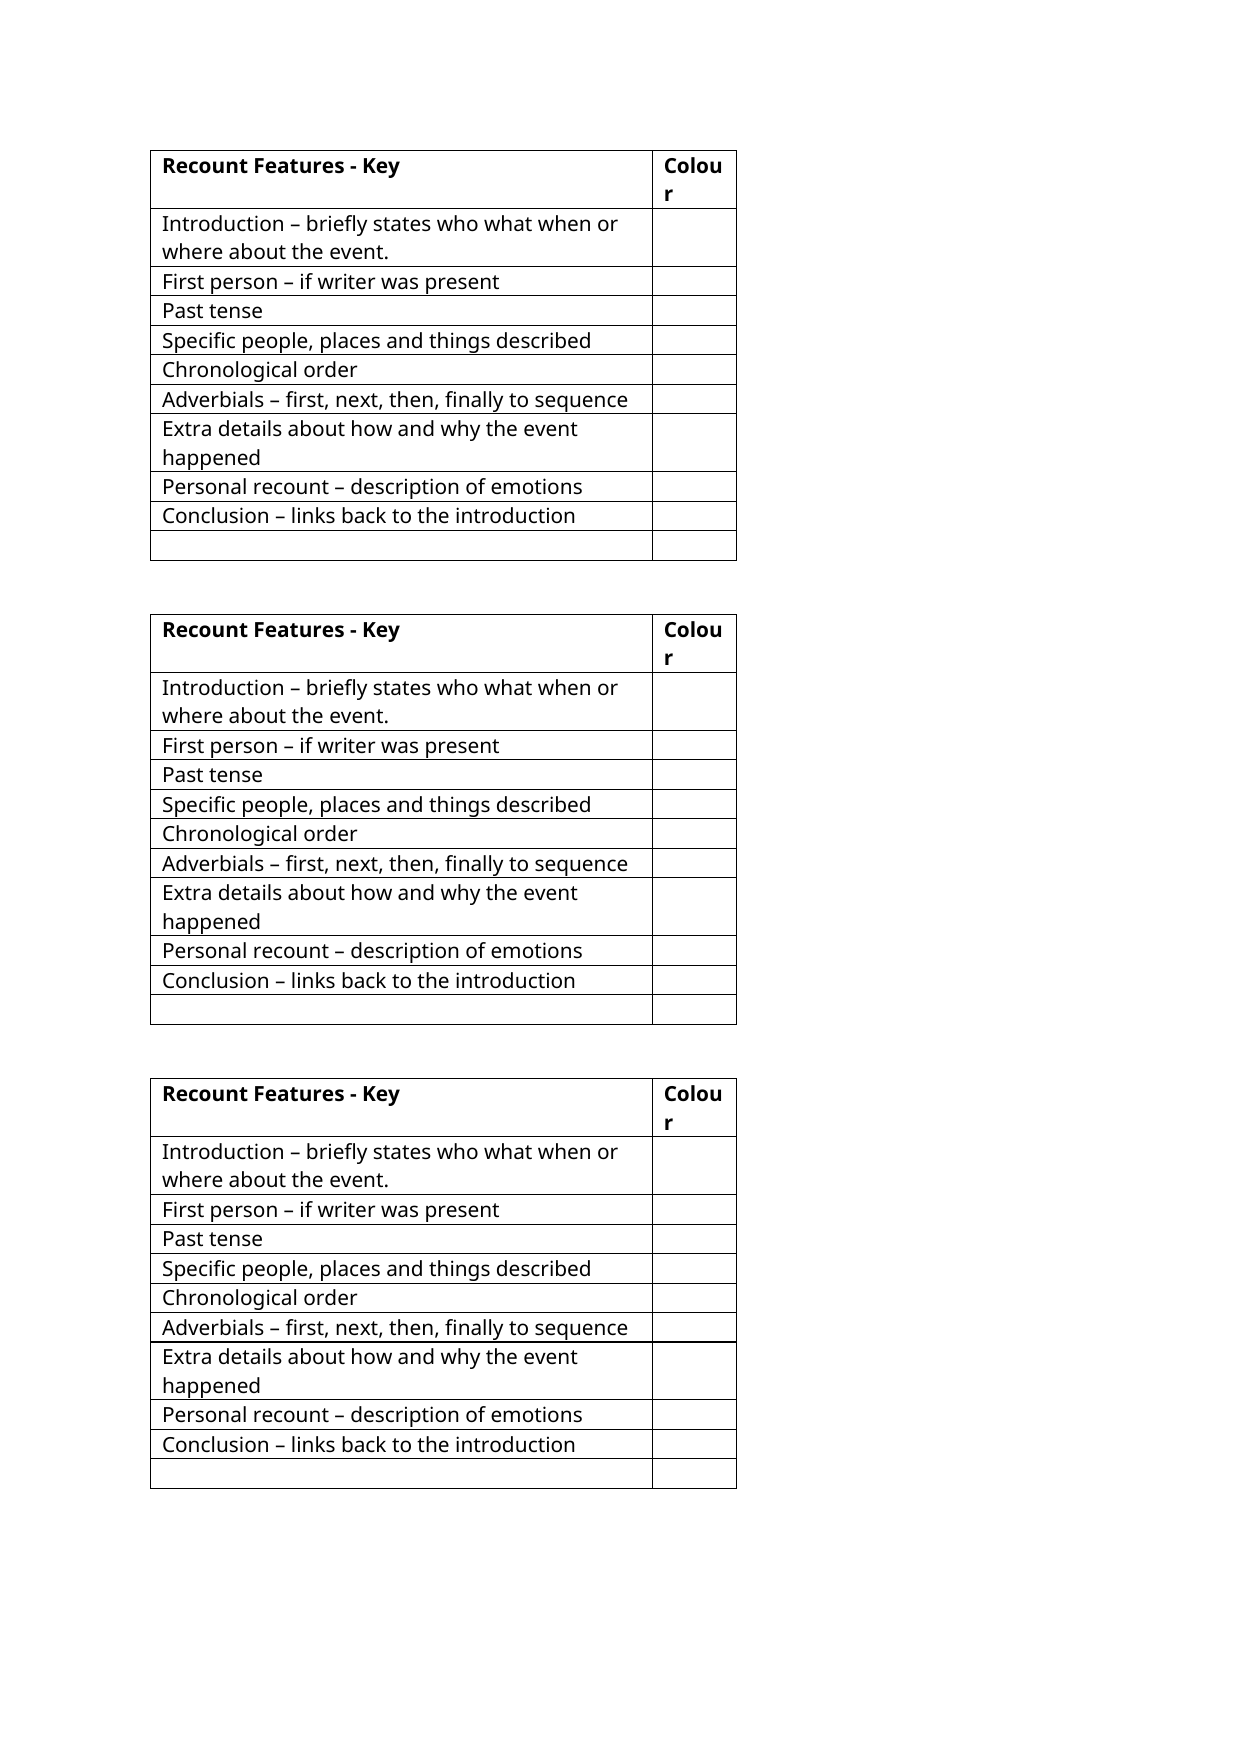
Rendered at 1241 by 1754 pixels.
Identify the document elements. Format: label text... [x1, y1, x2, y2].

table_cell First person – if writer was present [151, 731, 652, 759]
table_cell [653, 209, 736, 266]
table_header Recount Features - Key [151, 1079, 652, 1136]
table_cell [653, 673, 736, 730]
table_cell [653, 1343, 736, 1399]
table_cell [653, 995, 736, 1024]
table_cell [653, 1254, 736, 1282]
table_header Colour [653, 1079, 736, 1136]
table_cell Specific people, places and things described [151, 326, 652, 354]
table_cell Past tense [151, 1225, 652, 1253]
table_cell [653, 355, 736, 384]
table_cell [653, 267, 736, 295]
table_cell [653, 414, 736, 471]
table_cell [653, 731, 736, 759]
table_cell Conclusion – links back to the introduction [151, 1430, 652, 1458]
table_cell [653, 790, 736, 818]
table_cell Introduction – briefly states who what when or where about the event. [151, 1137, 652, 1194]
table_cell Chronological order [151, 355, 652, 384]
table_cell [653, 819, 736, 848]
table_cell Adverbials – first, next, then, finally to sequence [151, 1313, 652, 1341]
table_cell [151, 531, 652, 559]
table_cell [653, 531, 736, 559]
table_cell [653, 849, 736, 877]
table_cell Personal recount – description of emotions [151, 1400, 652, 1429]
table_cell Introduction – briefly states who what when or where about the event. [151, 209, 652, 266]
table_cell First person – if writer was present [151, 1195, 652, 1223]
table_cell Conclusion – links back to the introduction [151, 502, 652, 530]
table_header Colour [653, 615, 736, 672]
table_cell [653, 326, 736, 354]
table_cell Introduction – briefly states who what when or where about the event. [151, 673, 652, 730]
table_cell Specific people, places and things described [151, 1254, 652, 1282]
table_cell Chronological order [151, 1284, 652, 1312]
table_cell Extra details about how and why the event happened [151, 414, 652, 471]
table_cell [151, 1459, 652, 1488]
table_cell [653, 1225, 736, 1253]
table_cell [653, 1313, 736, 1341]
table_cell Personal recount – description of emotions [151, 472, 652, 501]
table_cell Extra details about how and why the event happened [151, 878, 652, 935]
table_cell [151, 995, 652, 1024]
table_cell Extra details about how and why the event happened [151, 1343, 652, 1399]
table_cell [653, 878, 736, 935]
table_cell First person – if writer was present [151, 267, 652, 295]
table_cell [653, 1459, 736, 1488]
table_cell [653, 966, 736, 994]
table_header Recount Features - Key [151, 151, 652, 208]
table_cell Specific people, places and things described [151, 790, 652, 818]
table_header Recount Features - Key [151, 615, 652, 672]
table_cell [653, 385, 736, 413]
table_cell [653, 1400, 736, 1429]
table_cell [653, 1137, 736, 1194]
table_cell Adverbials – first, next, then, finally to sequence [151, 385, 652, 413]
table_cell Conclusion – links back to the introduction [151, 966, 652, 994]
table_cell [653, 296, 736, 325]
table_cell Past tense [151, 296, 652, 325]
table_cell [653, 1284, 736, 1312]
table_cell [653, 1430, 736, 1458]
table_cell [653, 936, 736, 965]
table_cell [653, 502, 736, 530]
table_header Colour [653, 151, 736, 208]
table_cell Past tense [151, 760, 652, 789]
table_cell [653, 760, 736, 789]
table_cell Personal recount – description of emotions [151, 936, 652, 965]
table_cell Chronological order [151, 819, 652, 848]
table_cell [653, 1195, 736, 1223]
table_cell [653, 472, 736, 501]
table_cell Adverbials – first, next, then, finally to sequence [151, 849, 652, 877]
